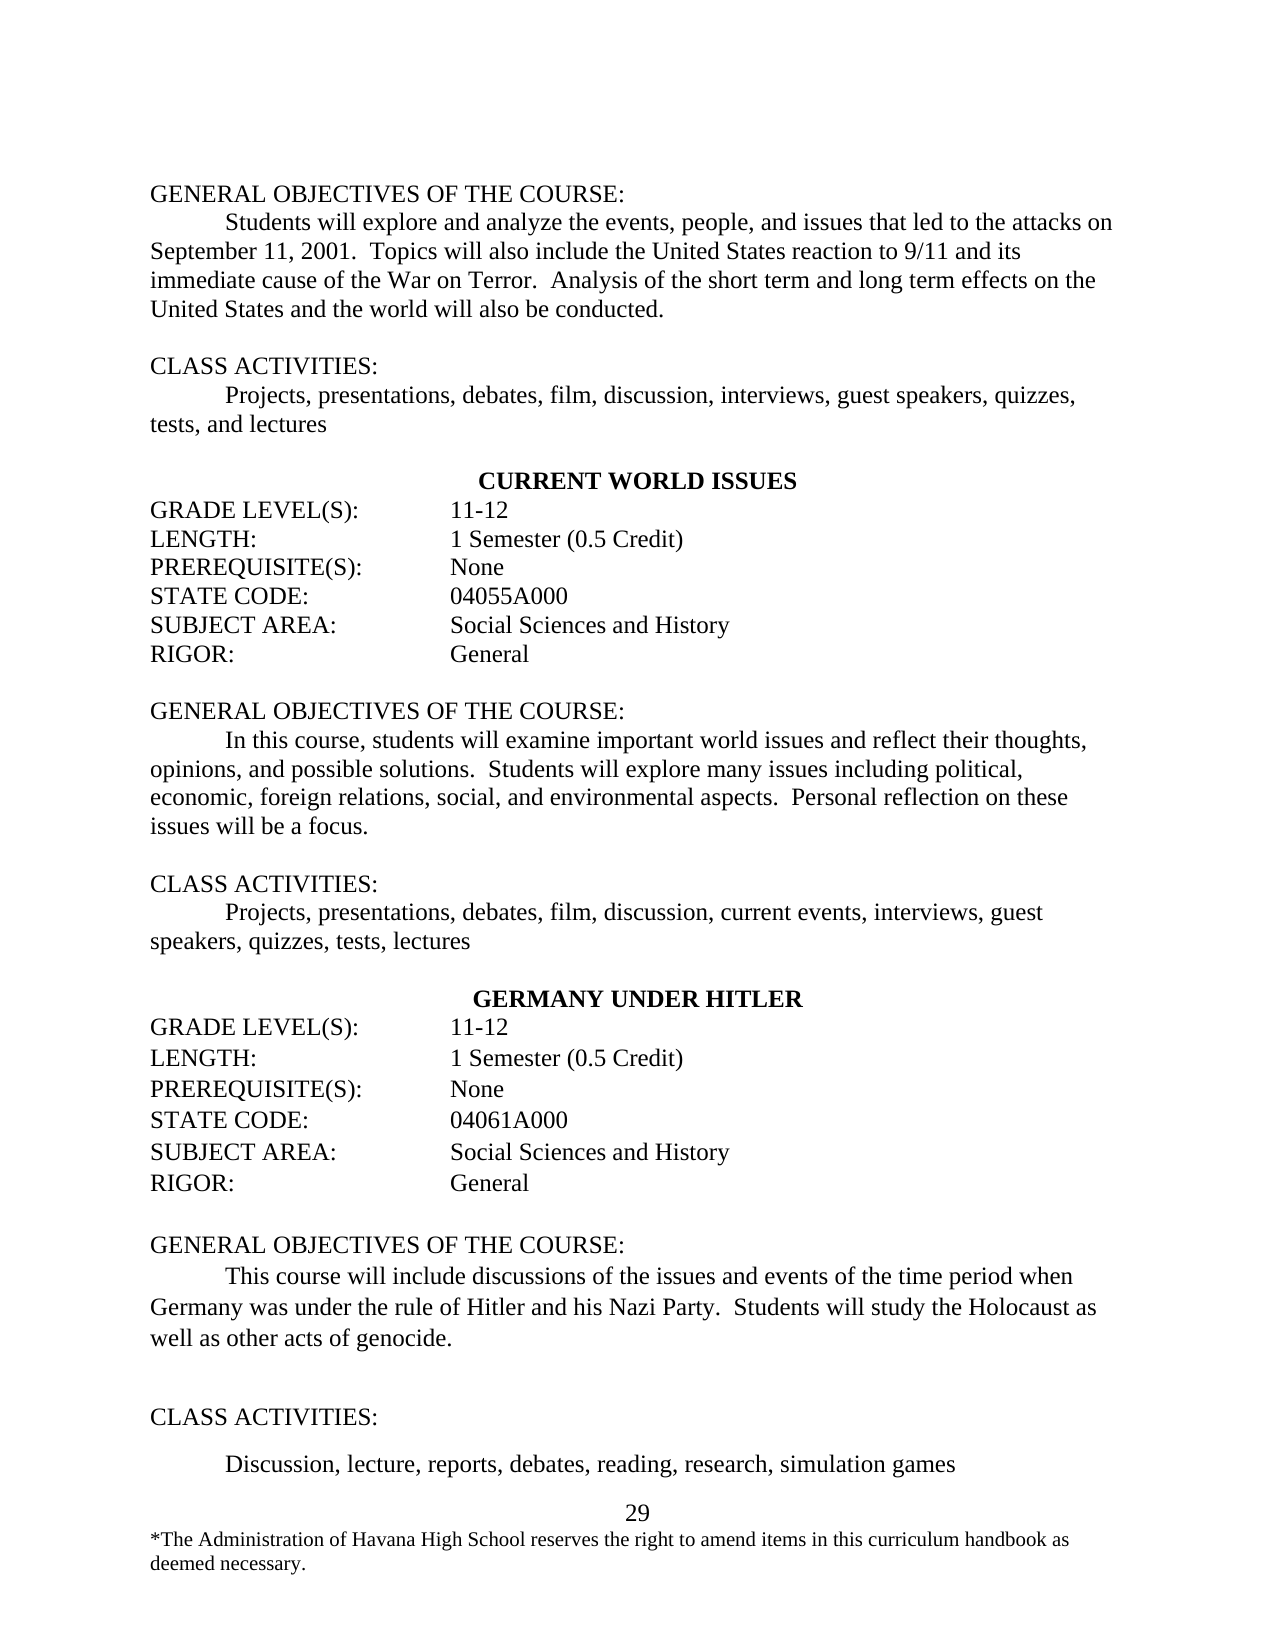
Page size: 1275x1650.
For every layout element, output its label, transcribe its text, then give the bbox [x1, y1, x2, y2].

text In this course, students will examine important world issues and reflect their thoughts, opinions, and possible solutions. Students will explore many issues including political, economic, foreign relations, social, and environmental aspects. Personal reflection on these issues will be a focus. [150, 725, 1125, 840]
text RIGOR: General [150, 639, 1125, 667]
text GRADE LEVEL(S): 11-12 [150, 1012, 1125, 1041]
text Students will explore and analyze the events, people, and issues that led to the attacks on September 11, 2001. Topics will also include the United States reaction to 9/11 and its immediate cause of the War on Terror. Analysis of the short term and long term effects on the United States and the world will also be conducted. [150, 207, 1125, 322]
text CURRENT WORLD ISSUES [150, 466, 1125, 495]
text PREREQUISITE(S): None [150, 1074, 1125, 1103]
text Projects, presentations, debates, film, discussion, current events, interviews, guest speakers, quizzes, tests, lectures [150, 897, 1125, 955]
text CLASS ACTIVITIES: [150, 1402, 1125, 1430]
text Discussion, lecture, reports, debates, reading, research, simulation games [150, 1449, 1125, 1478]
text This course will include discussions of the issues and events of the time period when Germany was under the rule of Hitler and his Nazi Party. Students will study the Holocaust as well as other acts of genocide. [150, 1261, 1125, 1352]
text GENERAL OBJECTIVES OF THE COURSE: [150, 696, 1125, 725]
text LENGTH: 1 Semester (0.5 Credit) [150, 1043, 1125, 1072]
text Projects, presentations, debates, film, discussion, interviews, guest speakers, quizzes, tests, and lectures [150, 380, 1125, 437]
text GRADE LEVEL(S): 11-12 [150, 495, 1125, 524]
text RIGOR: General [150, 1168, 1125, 1196]
text PREREQUISITE(S): None [150, 552, 1125, 581]
text GERMANY UNDER HITLER [150, 984, 1125, 1012]
text STATE CODE: 04061A000 SUBJECT AREA: Social Sciences and History [150, 1106, 1125, 1165]
text GENERAL OBJECTIVES OF THE COURSE: [150, 1230, 1125, 1258]
text STATE CODE: 04055A000 SUBJECT AREA: Social Sciences and History [150, 581, 1125, 639]
text GENERAL OBJECTIVES OF THE COURSE: [150, 179, 1125, 207]
text CLASS ACTIVITIES: [150, 869, 1125, 897]
text CLASS ACTIVITIES: [150, 351, 1125, 380]
text LENGTH: 1 Semester (0.5 Credit) [150, 524, 1125, 552]
